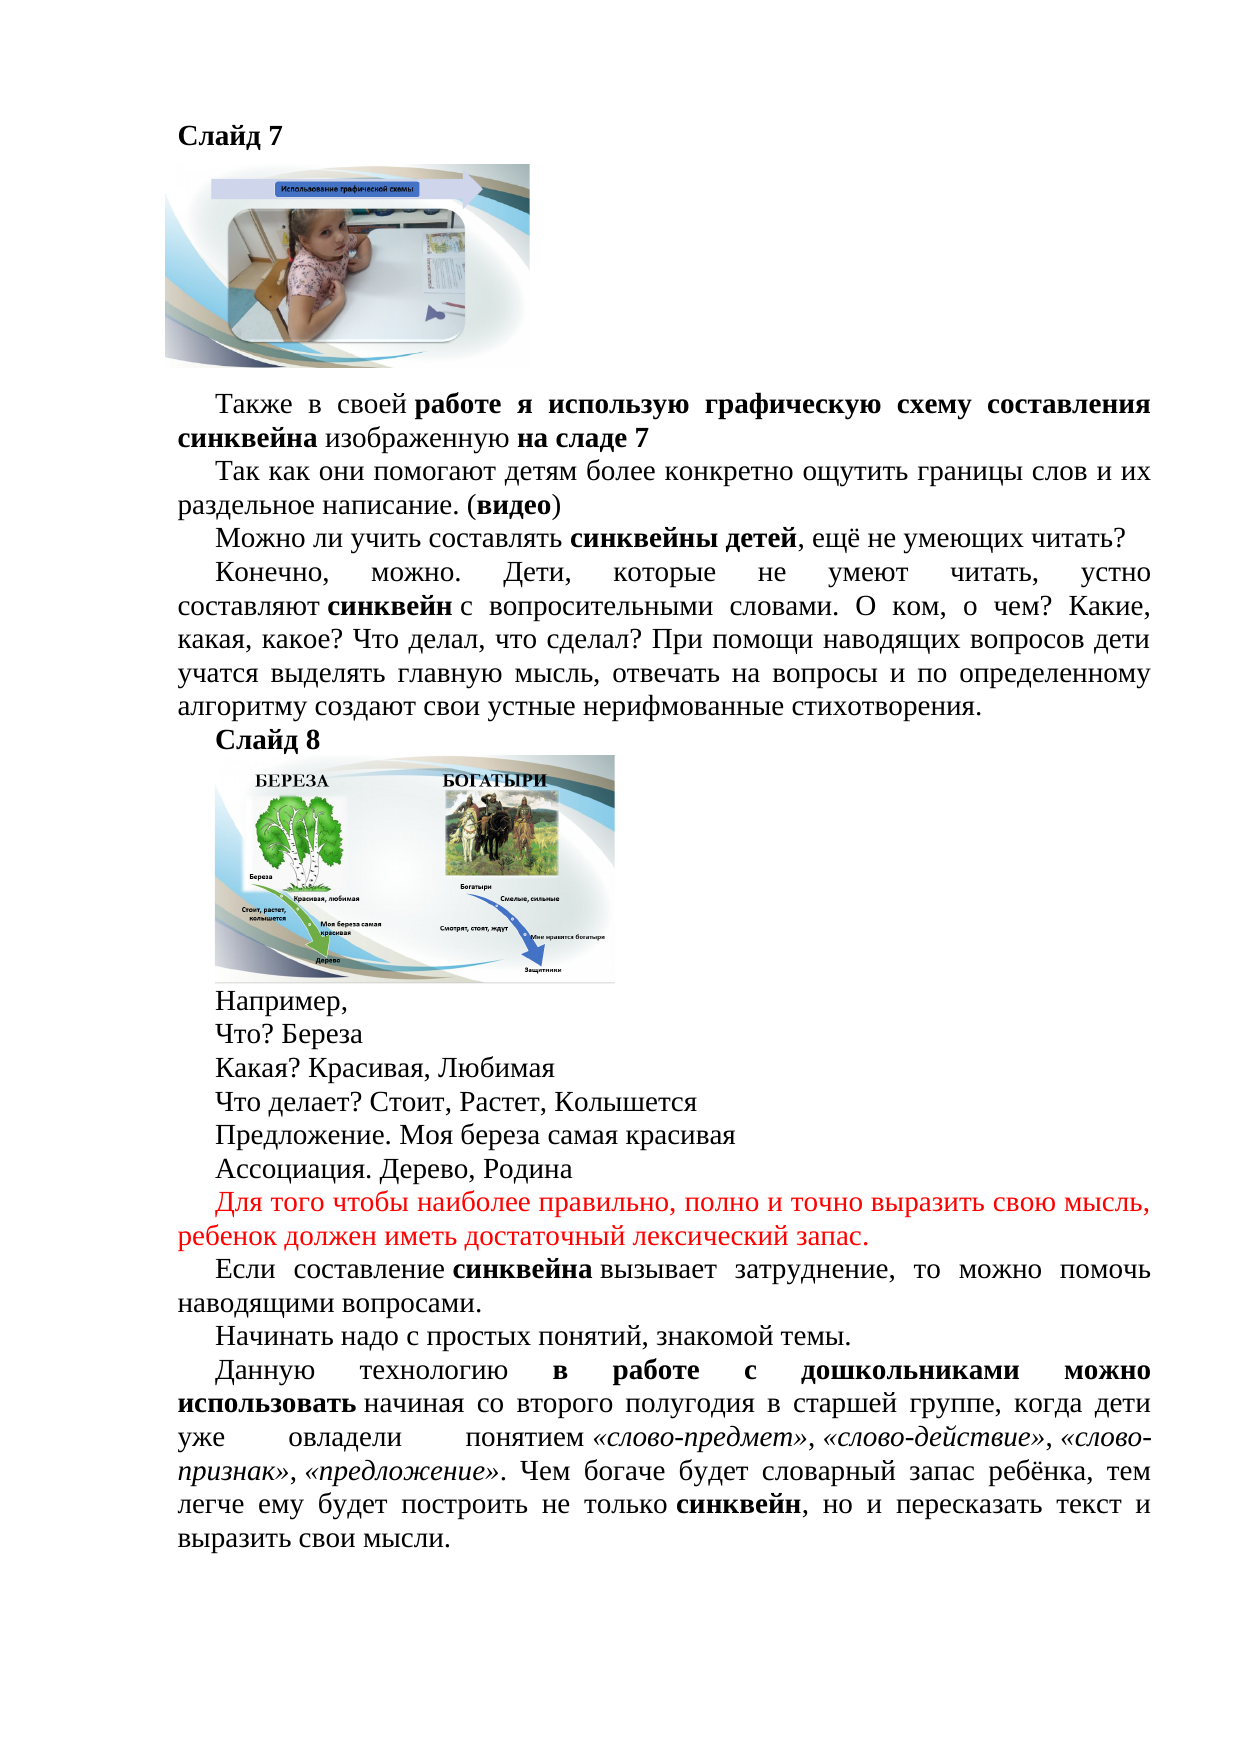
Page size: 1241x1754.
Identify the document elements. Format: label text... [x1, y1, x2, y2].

text Что? Береза [177, 1017, 1152, 1050]
text Что делает? Стоит, Растет, Колышется [177, 1084, 1152, 1117]
text Начинать надо с простых понятий, знакомой темы. [177, 1318, 1152, 1352]
text Конечно, можно. Дети, которые не умеют читать, устно составляют синквейн с вопросительными словами. О ком, о чем? Какие, какая, какое? Что делал, что сделал? При помощи наводящих вопросов дети учатся выделять главную мысль, отвечать на вопросы и по определенному алгоритму создают свои устные нерифмованные стихотворения. [177, 554, 1152, 722]
text Также в своей работе я использую графическую схему составления синквейна изображенную на сладе 7 [177, 386, 1152, 453]
text Предложение. Моя береза самая красивая [177, 1117, 1152, 1151]
text Какая? Красивая, Любимая [177, 1050, 1152, 1084]
text Можно ли учить составлять синквейны детей, ещё не умеющих читать? [177, 521, 1152, 554]
text Ассоциация. Дерево, Родина [177, 1151, 1152, 1184]
text Для того чтобы наиболее правильно, полно и точно выразить свою мысль, ребенок должен иметь достаточный лексический запас. [177, 1184, 1152, 1251]
text Так как они помогают детям более конкретно ощутить границы слов и их раздельное написание. (видео) [177, 453, 1152, 521]
text Если составление синквейна вызывает затруднение, то можно помочь наводящими вопросами. [177, 1251, 1152, 1318]
picture [214, 755, 615, 984]
text Слайд 8 [177, 722, 1152, 755]
text Данную технологию в работе с дошкольниками можно использовать начиная со второго полугодия в старшей группе, когда дети уже овладели понятием «слово-предмет», «слово-действие», «слово-признак», «предложение». Чем богаче будет словарный запас ребёнка, тем легче ему будет построить не только синквейн, но и пересказать текст и выразить свои мысли. [177, 1352, 1152, 1553]
picture [164, 164, 533, 371]
text Например, [177, 983, 1152, 1017]
text Слайд 7 [177, 118, 1152, 152]
